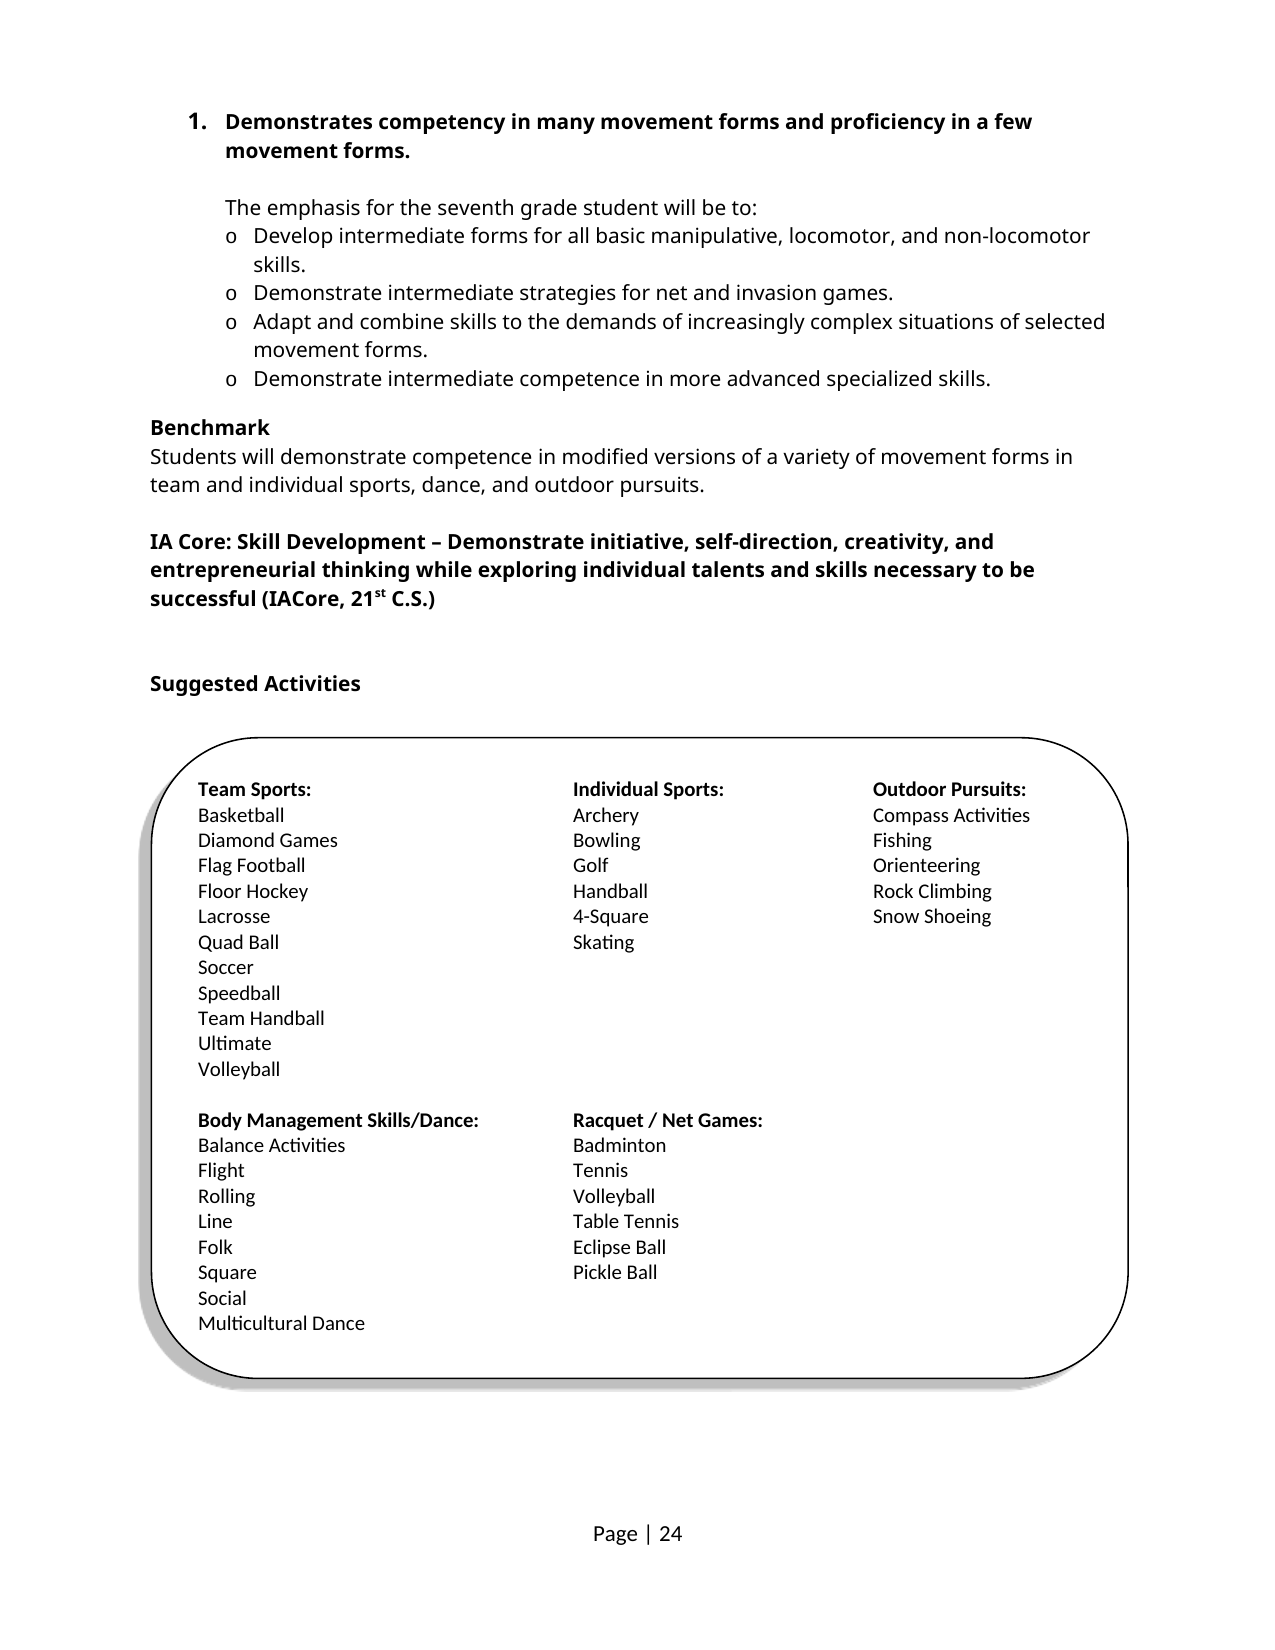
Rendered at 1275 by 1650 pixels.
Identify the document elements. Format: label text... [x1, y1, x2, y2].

list Demonstrate intermediate strategies for net and invasion games. [225, 278, 1125, 307]
list Demonstrate intermediate competence in more advanced specialized skills. [225, 364, 1125, 393]
list Develop intermediate forms for all basic manipulative, locomotor, and non-locomotor skills. [225, 222, 1125, 278]
text IA Core: Skill Development – Demonstrate initiative, self-direction, creativity, and entrepreneurial thinking while exploring individual talents and skills necessary to be successful (IACore, 21st C.S.) [150, 527, 1125, 612]
text Students will demonstrate competence in modified versions of a variety of movement forms in team and individual sports, dance, and outdoor pursuits. [150, 442, 1125, 499]
list Demonstrates competency in many movement forms and proficiency in a few movement forms. [187, 105, 1125, 165]
list The emphasis for the seventh grade student will be to: [225, 193, 1125, 222]
text Benchmark [150, 413, 1125, 442]
text Suggested Activities [150, 669, 1125, 698]
list Adapt and combine skills to the demands of increasingly complex situations of selected movement forms. [225, 307, 1125, 364]
